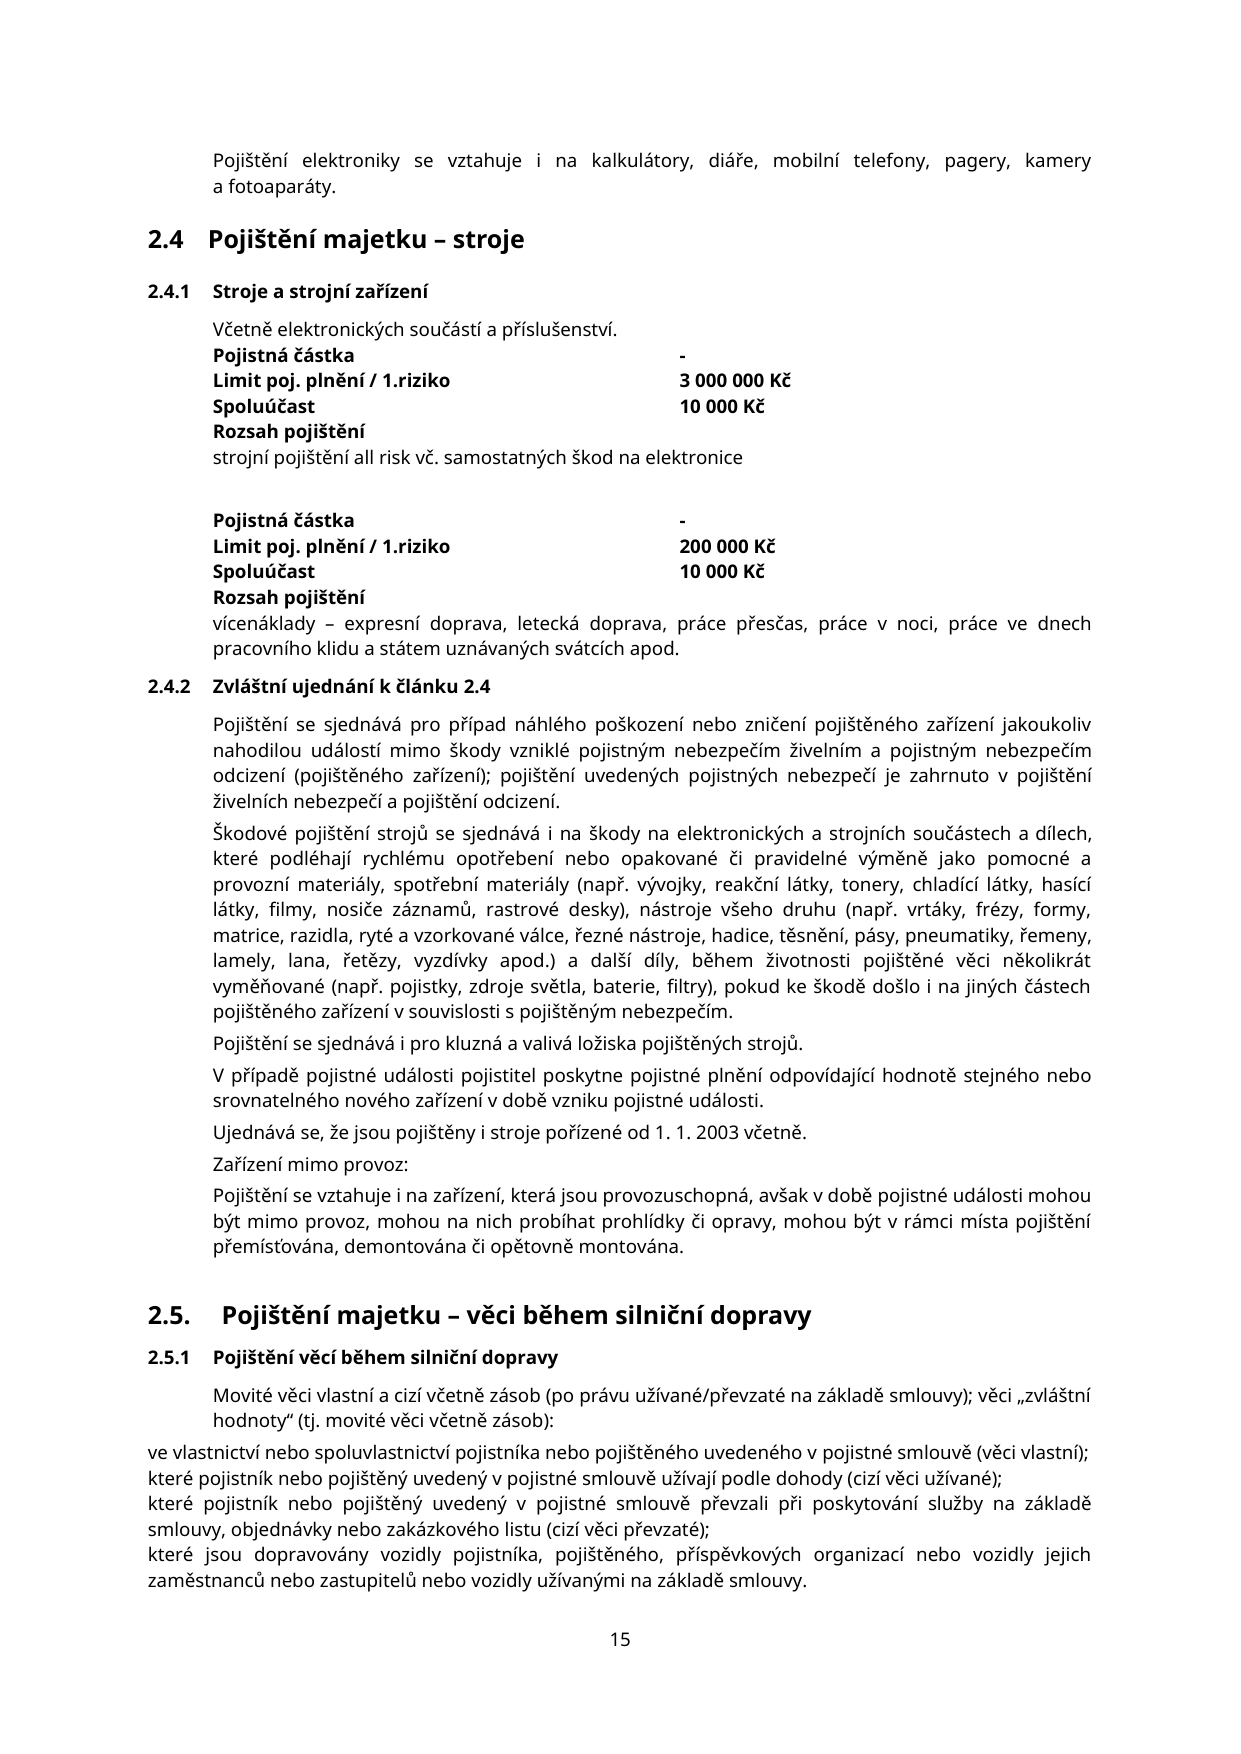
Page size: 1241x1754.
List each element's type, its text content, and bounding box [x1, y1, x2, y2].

text Zařízení mimo provoz: [213, 1151, 1092, 1177]
subtitle 2.4.2 Zvláštní ujednání k článku 2.4 [148, 673, 1092, 699]
text které jsou dopravovány vozidly pojistníka, pojištěného, příspěvkových organizací nebo vozidly jejich zaměstnanců nebo zastupitelů nebo vozidly užívanými na základě smlouvy. [148, 1541, 1092, 1592]
text Spoluúčast 10 000 Kč [213, 559, 1092, 584]
text Včetně elektronických součástí a příslušenství. [148, 317, 1092, 342]
text Limit poj. plnění / 1.riziko 3 000 000 Kč [213, 368, 1092, 393]
text V případě pojistné události pojistitel poskytne pojistné plnění odpovídající hodnotě stejného nebo srovnatelného nového zařízení v době vzniku pojistné události. [213, 1062, 1092, 1113]
text Škodové pojištění strojů se sjednává i na škody na elektronických a strojních součástech a dílech, které podléhají rychlému opotřebení nebo opakované či pravidelné výměně jako pomocné a provozní materiály, spotřební materiály (např. vývojky, reakční látky, tonery, chladící látky, hasící látky, filmy, nosiče záznamů, rastrové desky), nástroje všeho druhu (např. vrtáky, frézy, formy, matrice, razidla, ryté a vzorkované válce, řezné nástroje, hadice, těsnění, pásy, pneumatiky, řemeny, lamely, lana, řetězy, vyzdívky apod.) a další díly, během životnosti pojištěné věci několikrát vyměňované (např. pojistky, zdroje světla, baterie, filtry), pokud ke škodě došlo i na jiných částech pojištěného zařízení v souvislosti s pojištěným nebezpečím. [213, 820, 1092, 1024]
subtitle 2.4 Pojištění majetku – stroje [148, 222, 1092, 256]
text Pojištění se vztahuje i na zařízení, která jsou provozuschopná, avšak v době pojistné události mohou být mimo provoz, mohou na nich probíhat prohlídky či opravy, mohou být v rámci místa pojištění přemísťována, demontována či opětovně montována. [213, 1183, 1092, 1259]
text Pojistná částka - [213, 342, 1092, 368]
subtitle 2.5.1 Pojištění věcí během silniční dopravy [148, 1344, 1092, 1369]
text 2.5. Pojištění majetku – věci během silniční dopravy [148, 1297, 1092, 1331]
text Spoluúčast 10 000 Kč [213, 393, 1092, 419]
text Rozsah pojištění [213, 419, 1092, 444]
text které pojistník nebo pojištěný uvedený v pojistné smlouvě převzali při poskytování služby na základě smlouvy, objednávky nebo zakázkového listu (cizí věci převzaté); [148, 1490, 1092, 1541]
text které pojistník nebo pojištěný uvedený v pojistné smlouvě užívají podle dohody (cizí věci užívané); [148, 1465, 1092, 1490]
text vícenáklady – expresní doprava, letecká doprava, práce přesčas, práce v noci, práce ve dnech pracovního klidu a státem uznávaných svátcích apod. [213, 610, 1092, 661]
text Movité věci vlastní a cizí včetně zásob (po právu užívané/převzaté na základě smlouvy); věci „zvláštní hodnoty“ (tj. movité věci včetně zásob): [213, 1382, 1092, 1433]
text Pojistná částka - [213, 508, 1092, 533]
text Pojištění se sjednává i pro kluzná a valivá ložiska pojištěných strojů. [213, 1030, 1092, 1056]
text ve vlastnictví nebo spoluvlastnictví pojistníka nebo pojištěného uvedeného v pojistné smlouvě (věci vlastní); [148, 1439, 1092, 1465]
subtitle 2.4.1 Stroje a strojní zařízení [148, 279, 1092, 304]
text Ujednává se, že jsou pojištěny i stroje pořízené od 1. 1. 2003 včetně. [213, 1119, 1092, 1145]
text Pojištění elektroniky se vztahuje i na kalkulátory, diáře, mobilní telefony, pagery, kamery a fotoaparáty. [213, 148, 1092, 199]
text Limit poj. plnění / 1.riziko 200 000 Kč [213, 533, 1092, 559]
text Pojištění se sjednává pro případ náhlého poškození nebo zničení pojištěného zařízení jakoukoliv nahodilou událostí mimo škody vzniklé pojistným nebezpečím živelním a pojistným nebezpečím odcizení (pojištěného zařízení); pojištění uvedených pojistných nebezpečí je zahrnuto v pojištění živelních nebezpečí a pojištění odcizení. [213, 711, 1092, 813]
text strojní pojištění all risk vč. samostatných škod na elektronice [213, 444, 1092, 470]
text Rozsah pojištění [213, 584, 1092, 610]
